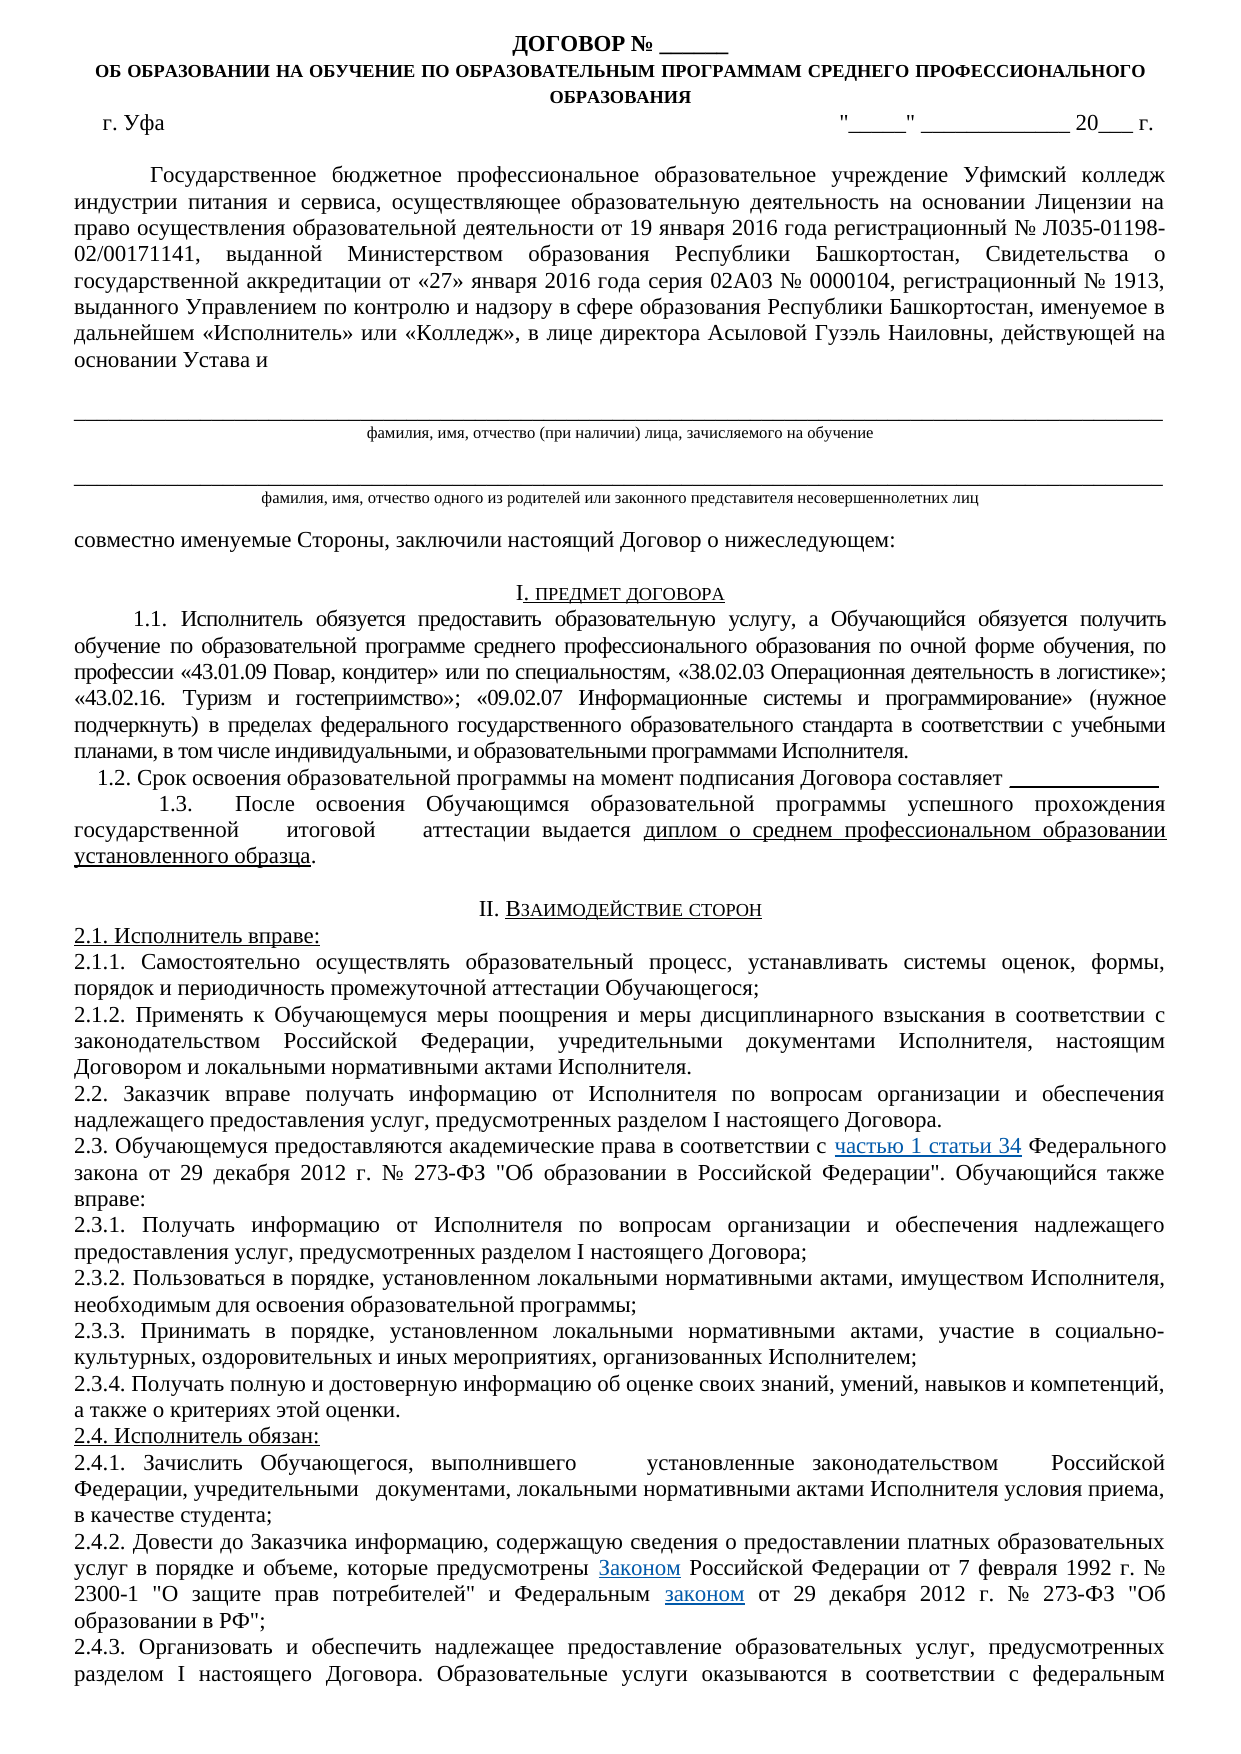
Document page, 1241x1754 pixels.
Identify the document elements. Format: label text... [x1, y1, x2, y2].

subtitle I. предмет договора [74, 579, 1167, 605]
text 2.3.1. Получать информацию от Исполнителя по вопросам организации и обеспечения надлежащего предоставления услуг, предусмотренных разделом I настоящего Договора; [74, 1212, 1167, 1264]
text фамилия, имя, отчество (при наличии) лица, зачисляемого на обучение [74, 423, 1167, 442]
text 2.3.3. Принимать в порядке, установленном локальными нормативными актами, участие в социально-культурных, оздоровительных и иных мероприятиях, организованных Исполнителем; [74, 1317, 1167, 1370]
text Государственное бюджетное профессиональное образовательное учреждение Уфимский колледж индустрии питания и сервиса, осуществляющее образовательную деятельность на основании Лицензии на право осуществления образовательной деятельности от 19 января 2016 года регистрационный № Л035-01198-02/00171141, выданной Министерством образования Республики Башкортостан, Свидетельства о государственной аккредитации от «27» января 2016 года серия 02А03 № 0000104, регистрационный № 1913, выданного Управлением по контролю и надзору в сфере образования Республики Башкортостан, именуемое в дальнейшем «Исполнитель» или «Колледж», в лице директора Асыловой Гузэль Наиловны, действующей на основании Устава и [74, 161, 1167, 372]
subtitle об образовании на обучение по образовательным программам среднего профессионального образования [74, 56, 1167, 109]
text 2.3.2. Пользоваться в порядке, установленном локальными нормативными актами, имуществом Исполнителя, необходимым для освоения образовательной программы; [74, 1264, 1167, 1317]
text 1.1. Исполнитель обязуется предоставить образовательную услугу, а Обучающийся обязуется получить обучение по образовательной программе среднего профессионального образования по очной форме обучения, по профессии «43.01.09 Повар, кондитер» или по специальностям, «38.02.03 Операционная деятельность в логистике»; «43.02.16. Туризм и гостеприимство»; «09.02.07 Информационные системы и программирование» (нужное подчеркнуть) в пределах федерального государственного образовательного стандарта в соответствии с учебными планами, в том числе индивидуальными, и образовательными программами Исполнителя. [74, 605, 1167, 763]
subtitle ДОГОВОР № ______ [74, 29, 1167, 56]
text совместно именуемые Стороны, заключили настоящий Договор о нижеследующем: [74, 526, 1167, 553]
text 2.4.1. Зачислить Обучающегося, выполнившего установленные законодательством Российской Федерации, учредительными документами, локальными нормативными актами Исполнителя условия приема, в качестве студента; [74, 1449, 1167, 1528]
text 2.2. Заказчик вправе получать информацию от Исполнителя по вопросам организации и обеспечения надлежащего предоставления услуг, предусмотренных разделом I настоящего Договора. [74, 1080, 1167, 1132]
text _______________________________________________________________________________________________ [74, 372, 1167, 423]
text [74, 1633, 1167, 1686]
text _______________________________________________________________________________________________ [74, 462, 1167, 488]
text 2.1.1. Самостоятельно осуществлять образовательный процесс, устанавливать системы оценок, формы, порядок и периодичность промежуточной аттестации Обучающегося; [74, 948, 1167, 1001]
text 1.3. После освоения Обучающимся образовательной программы успешного прохождения государственной итоговой аттестации выдается диплом о среднем профессиональном образовании установленного образца. [74, 790, 1167, 869]
text 2.4.2. Довести до Заказчика информацию, содержащую сведения о предоставлении платных образовательных услуг в порядке и объеме, которые предусмотрены Законом Российской Федерации от 7 февраля 1992 г. № 2300-1 "О защите прав потребителей" и Федеральным законом от 29 декабря 2012 г. № 273-ФЗ "Об образовании в РФ"; [74, 1528, 1167, 1633]
text 2.3. Обучающемуся предоставляются академические права в соответствии с частью 1 статьи 34 Федерального закона от 29 декабря 2012 г. № 273-ФЗ "Об образовании в Российской Федерации". Обучающийся также вправе: [74, 1132, 1167, 1212]
text 2.1.2. Применять к Обучающемуся меры поощрения и меры дисциплинарного взыскания в соответствии с законодательством Российской Федерации, учредительными документами Исполнителя, настоящим Договором и локальными нормативными актами Исполнителя. [74, 1001, 1167, 1080]
text 2.3.4. Получать полную и достоверную информацию об оценке своих знаний, умений, навыков и компетенций, а также о критериях этой оценки. [74, 1370, 1167, 1422]
text 2.4. Исполнитель обязан: [74, 1422, 1167, 1449]
text 1.2. Срок освоения образовательной программы на момент подписания Договора составляет _____________ [74, 763, 1167, 790]
text г. Уфа "_____" _____________ 20___ г. [74, 109, 1167, 135]
subtitle II. Взаимодействие сторон [74, 895, 1167, 922]
text фамилия, имя, отчество одного из родителей или законного представителя несовершеннолетних лиц [74, 488, 1167, 507]
text 2.1. Исполнитель вправе: [74, 922, 1167, 948]
